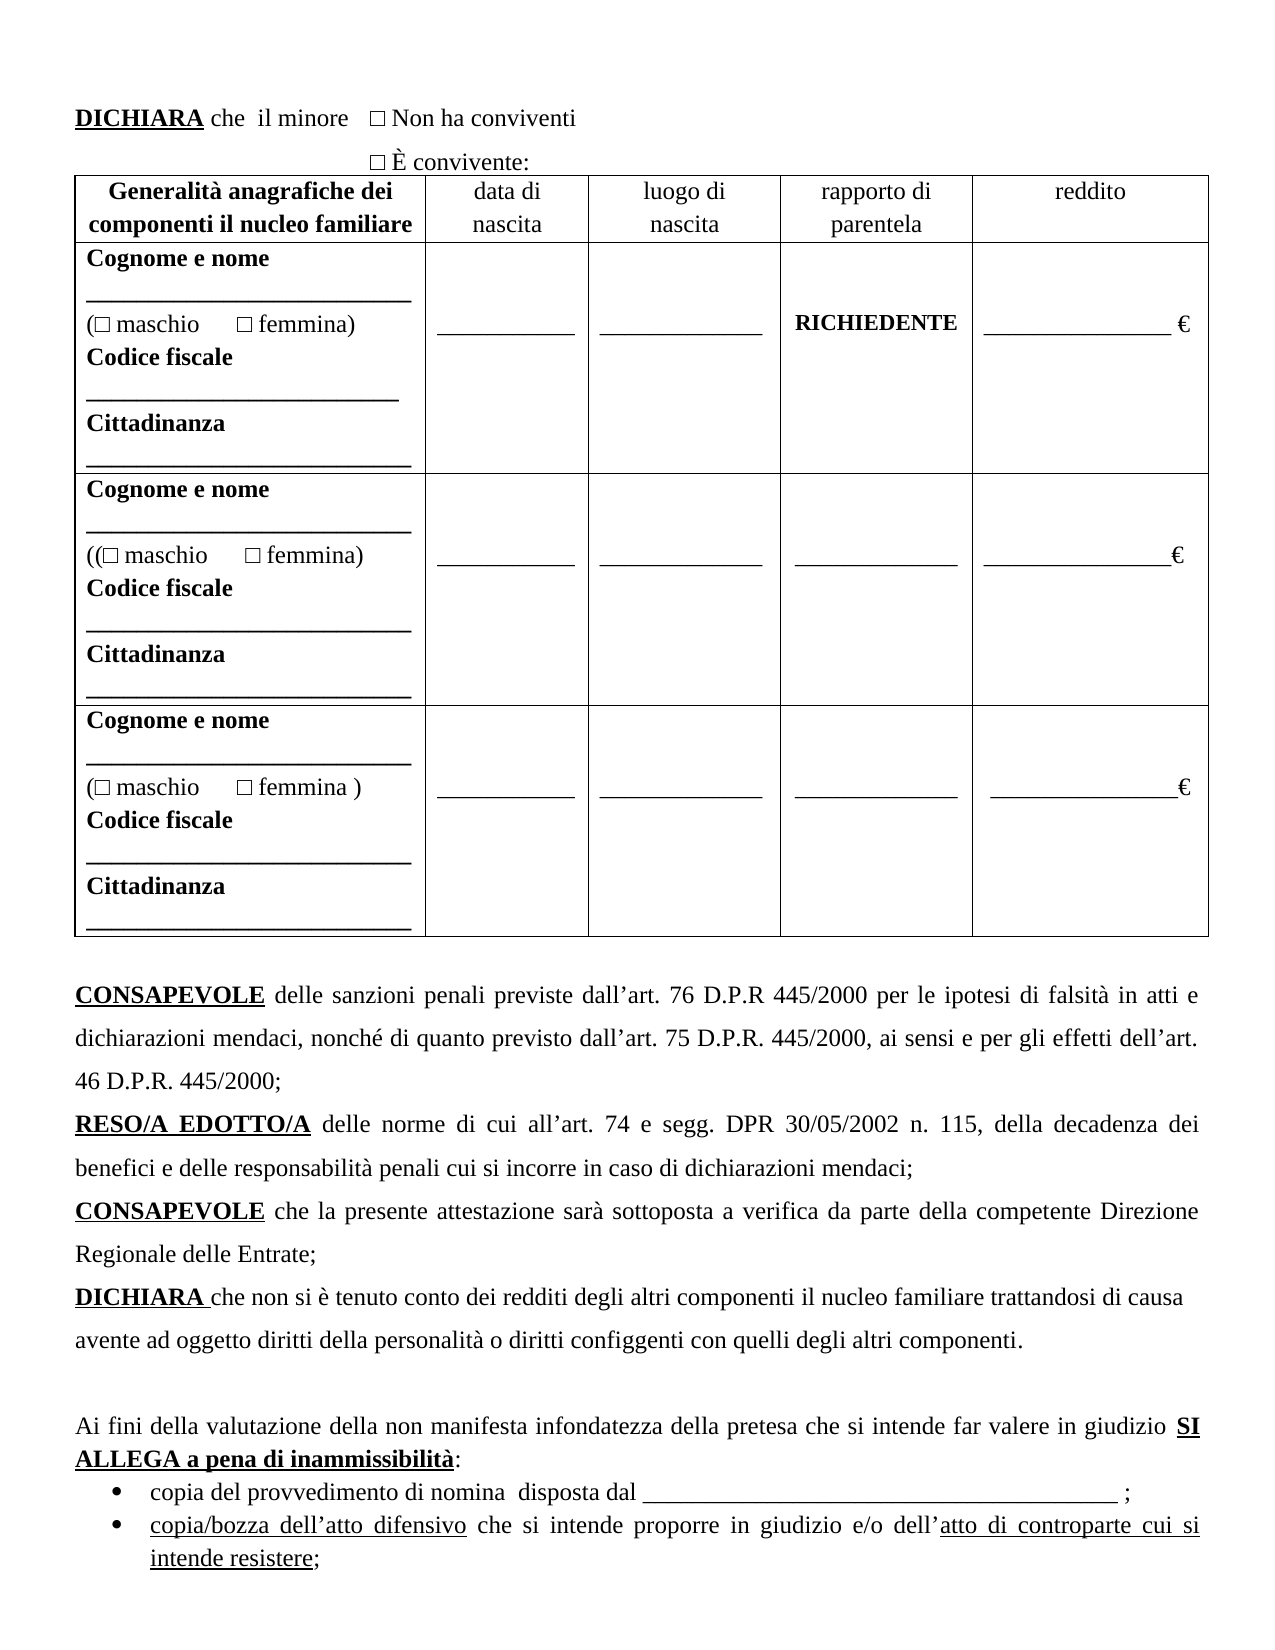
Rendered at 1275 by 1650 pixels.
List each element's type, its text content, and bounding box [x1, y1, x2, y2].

list copia/bozza dell’atto difensivo che si intende proporre in giudizio e/o dell’atto di controparte cui si intende resistere; [112, 1511, 1200, 1572]
table_cell _____________ [781, 474, 972, 704]
text DICHIARA che non si è tenuto conto dei redditi degli altri componenti il nucleo familiare trattandosi di causa avente ad oggetto diritti della personalità o diritti configgenti con quelli degli altri componenti. [75, 1282, 1200, 1354]
table_cell _______________ € [973, 243, 1208, 473]
table_cell ___________ [426, 474, 588, 704]
table_header Generalità anagrafiche dei componenti il nucleo familiare [76, 176, 425, 242]
text RESO/A EDOTTO/A delle norme di cui all’art. 74 e segg. DPR 30/05/2002 n. 115, della decadenza dei benefici e delle responsabilità penali cui si incorre in caso di dichiarazioni mendaci; [75, 1109, 1200, 1181]
text □ È convivente: [296, 147, 1200, 175]
text CONSAPEVOLE che la presente attestazione sarà sottoposta a verifica da parte della competente Direzione Regionale delle Entrate; [75, 1196, 1200, 1268]
table_header data di nascita [426, 176, 588, 242]
text Ai fini della valutazione della non manifesta infondatezza della pretesa che si intende far valere in giudizio SI ALLEGA a pena di inammissibilità: [75, 1411, 1200, 1473]
table_header rapporto di parentela [781, 176, 972, 242]
table_cell _____________ [589, 474, 780, 704]
table_cell _____________ [589, 243, 780, 473]
table_cell RICHIEDENTE [781, 243, 972, 473]
table_cell _____________ [781, 706, 972, 936]
table_header reddito [973, 176, 1208, 242]
table_cell Cognome e nome __________________________ (□ maschio □ femmina ) Codice fiscale __________________________ Cittadinanza __________________________ [76, 706, 425, 936]
table_cell _______________€ [973, 706, 1208, 936]
table_cell ___________ [426, 706, 588, 936]
table_cell _______________€ [973, 474, 1208, 704]
table_cell Cognome e nome __________________________ ((□ maschio □ femmina) Codice fiscale __________________________ Cittadinanza __________________________ [76, 474, 425, 704]
table_cell Cognome e nome __________________________ (□ maschio □ femmina) Codice fiscale _________________________ Cittadinanza __________________________ [76, 243, 425, 473]
table_header luogo di nascita [589, 176, 780, 242]
text DICHIARA che il minore □ Non ha conviventi [75, 103, 1200, 132]
list copia del provvedimento di nomina disposta dal ______________________________________ ; [112, 1477, 1200, 1506]
text CONSAPEVOLE delle sanzioni penali previste dall’art. 76 D.P.R 445/2000 per le ipotesi di falsità in atti e dichiarazioni mendaci, nonché di quanto previsto dall’art. 75 D.P.R. 445/2000, ai sensi e per gli effetti dell’art. 46 D.P.R. 445/2000; [75, 980, 1200, 1095]
table_cell _____________ [589, 706, 780, 936]
table_cell ___________ [426, 243, 588, 473]
